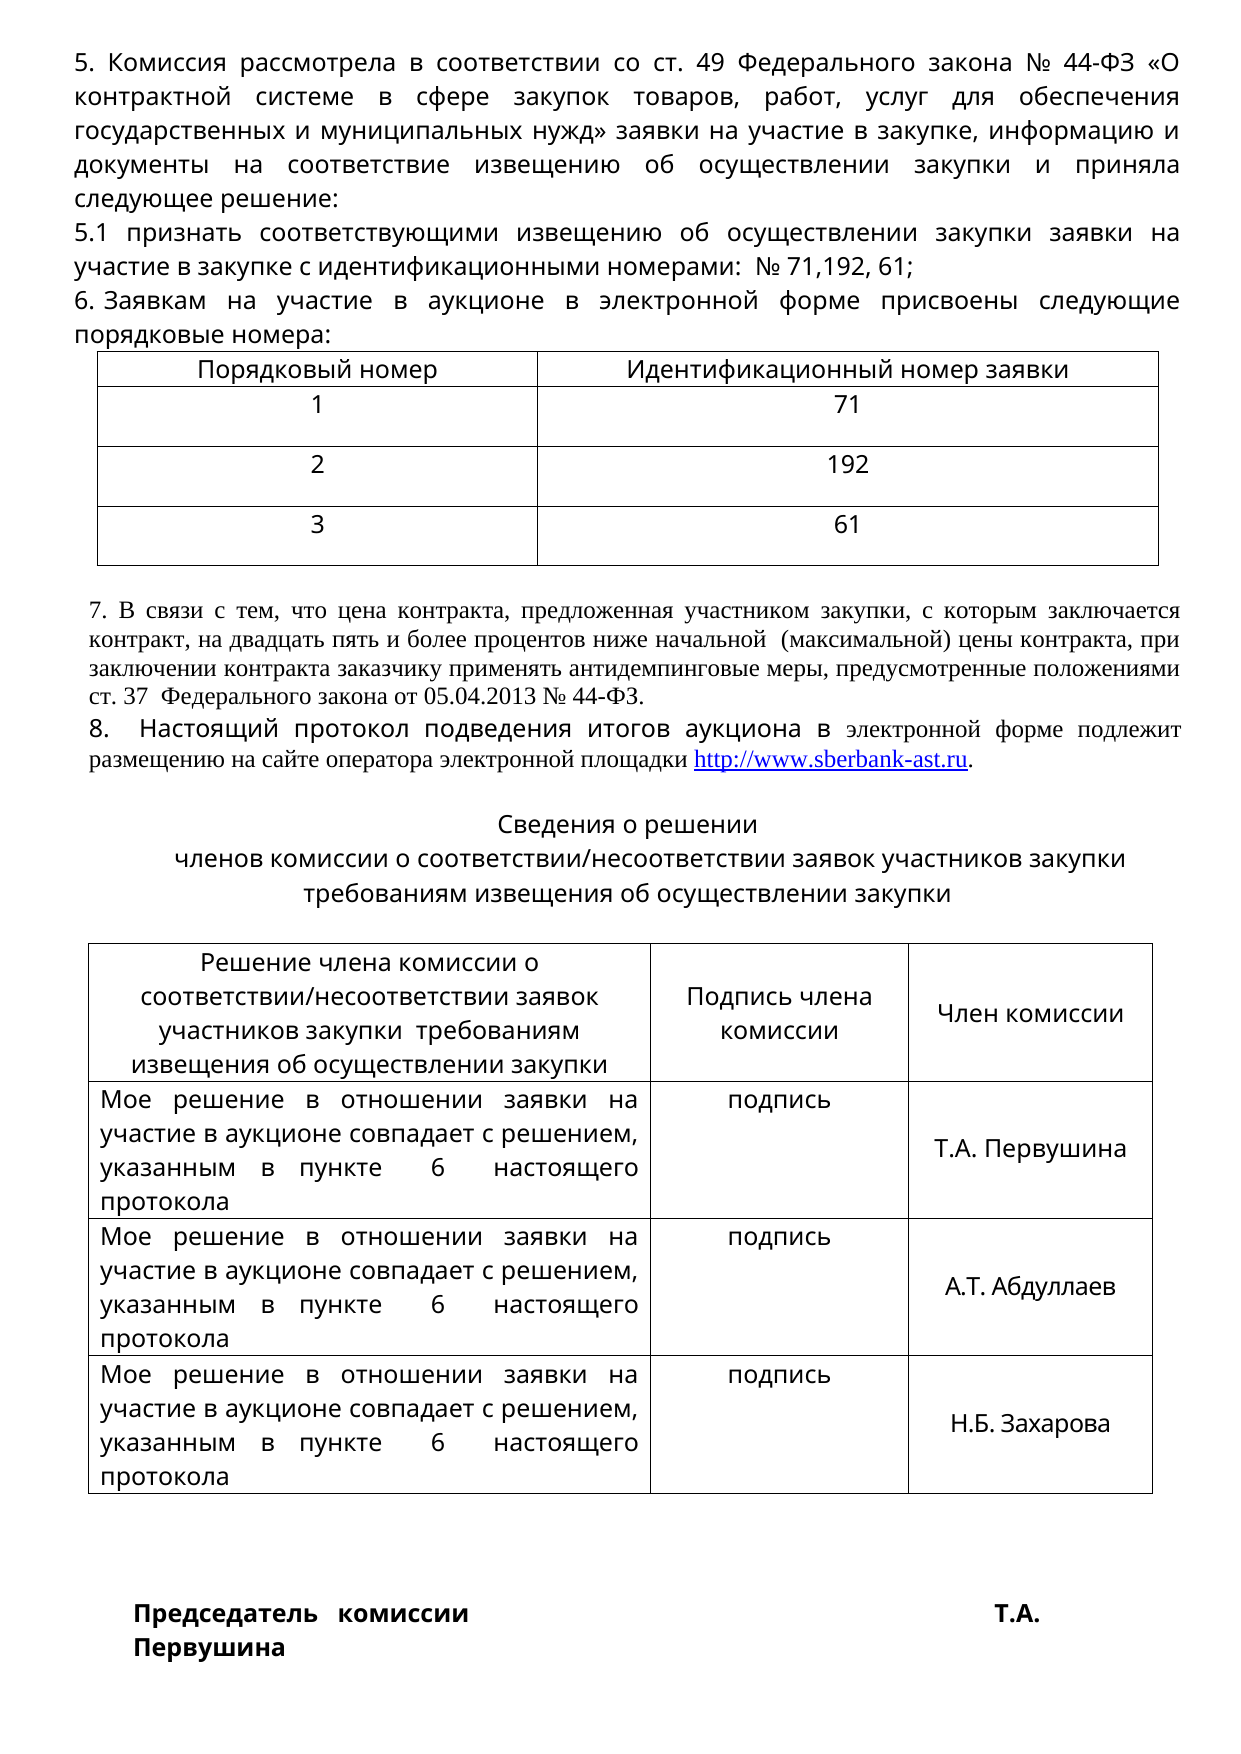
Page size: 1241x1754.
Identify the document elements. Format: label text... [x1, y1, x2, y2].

table_header Порядковый номер [98, 352, 537, 386]
table_cell 1 [98, 387, 537, 446]
table_header Идентификационный номер заявки [538, 352, 1158, 386]
text Председатель комиссии Т.А. Первушина [133, 1596, 1181, 1664]
table_cell Мое решение в отношении заявки на участие в аукционе совпадает с решением, указанным в пункте 6 настоящего протокола [89, 1082, 650, 1218]
text членов комиссии о соответствии/несоответствии заявок участников закупки требованиям извещения об осуществлении закупки [74, 841, 1181, 909]
table_cell подпись [651, 1219, 908, 1355]
list В связи с тем, что цена контракта, предложенная участником закупки, с которым заключается контракт, на двадцать пять и более процентов ниже начальной (максимальной) цены контракта, при заключении контракта заказчику применять антидемпинговые меры, предусмотренные положениями ст. 37 Федерального закона от 05.04.2013 № 44-ФЗ. [89, 595, 1181, 710]
table_cell Мое решение в отношении заявки на участие в аукционе совпадает с решением, указанным в пункте 6 настоящего протокола [89, 1219, 650, 1355]
table_header Решение члена комиссии о соответствии/несоответствии заявок участников закупки требованиям извещения об осуществлении закупки [89, 944, 650, 1081]
table_cell подпись [651, 1082, 908, 1218]
text Сведения о решении [74, 807, 1181, 841]
table_cell 61 [538, 507, 1158, 565]
table_cell 71 [538, 387, 1158, 446]
table_header Член комиссии [909, 944, 1152, 1081]
table_cell Н.Б. Захарова [909, 1356, 1152, 1492]
table_cell 192 [538, 447, 1158, 506]
table_cell Мое решение в отношении заявки на участие в аукционе совпадает с решением, указанным в пункте 6 настоящего протокола [89, 1356, 650, 1492]
text 5. Комиссия рассмотрела в соответствии со ст. 49 Федерального закона № 44-ФЗ «О контрактной системе в сфере закупок товаров, работ, услуг для обеспечения государственных и муниципальных нужд» заявки на участие в закупке, информацию и документы на соответствие извещению об осуществлении закупки и приняла следующее решение: [74, 44, 1181, 215]
list Заявкам на участие в аукционе в электронной форме присвоены следующие порядковые номера: [74, 283, 1181, 351]
table_header Подпись члена комиссии [651, 944, 908, 1081]
table_cell А.Т. Абдуллаев [909, 1219, 1152, 1355]
table_cell подпись [651, 1356, 908, 1492]
table_cell 2 [98, 447, 537, 506]
table_cell 3 [98, 507, 537, 565]
table_cell Т.А. Первушина [909, 1082, 1152, 1218]
list 5.1 признать соответствующими извещению об осуществлении закупки заявки на участие в закупке с идентификационными номерами: № 71,192, 61; [74, 215, 1181, 283]
list 8. Настоящий протокол подведения итогов аукциона в электронной форме подлежит размещению на сайте оператора электронной площадки http://www.sberbank-ast.ru. [89, 710, 1181, 773]
